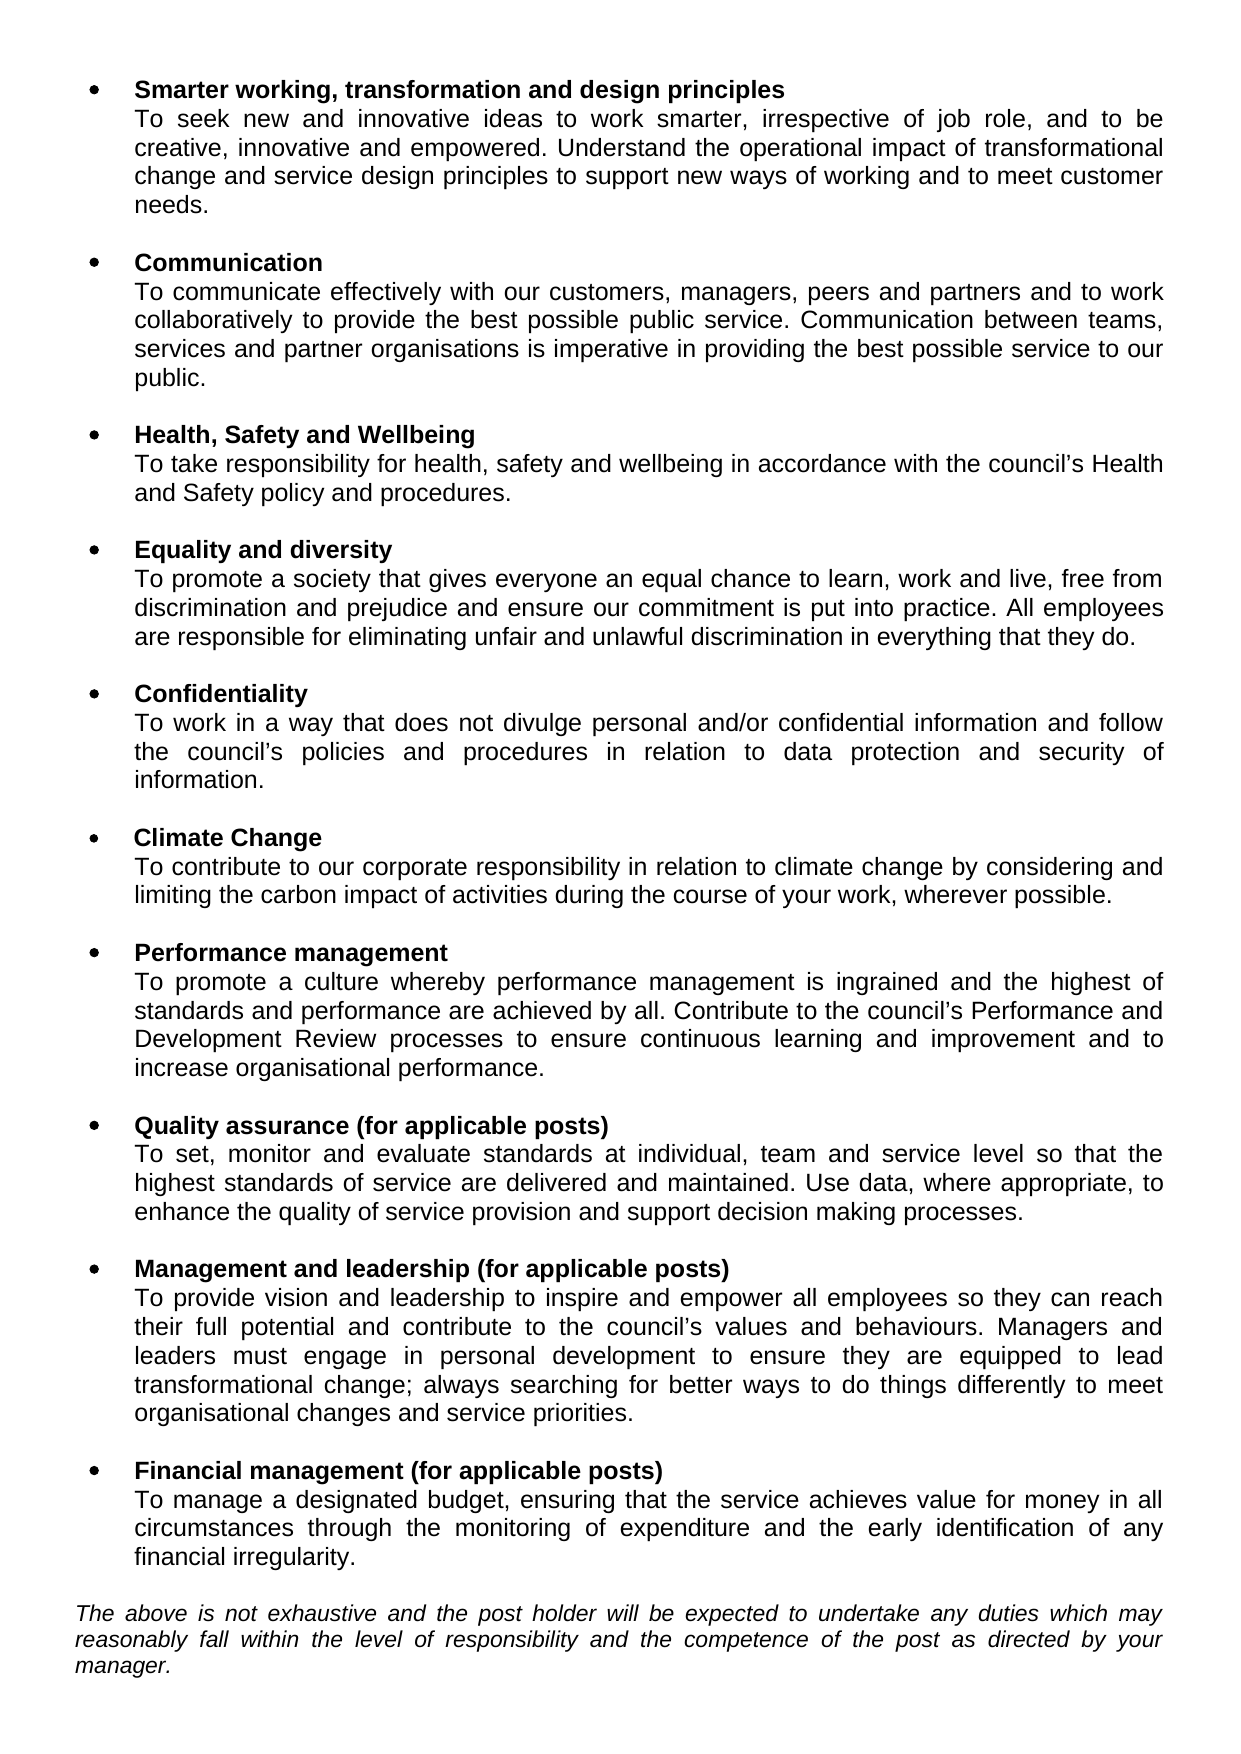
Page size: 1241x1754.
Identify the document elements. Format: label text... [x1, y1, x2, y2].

list Management and leadership (for applicable posts) [90, 1254, 1165, 1283]
list To manage a designated budget, ensuring that the service achieves value for money in all circumstances through the monitoring of expenditure and the early identification of any financial irregularity. [134, 1485, 1165, 1571]
list To communicate effectively with our customers, managers, peers and partners and to work collaboratively to provide the best possible public service. Communication between teams, services and partner organisations is imperative in providing the best possible service to our public. [134, 276, 1165, 391]
list To promote a culture whereby performance management is ingrained and the highest of standards and performance are achieved by all. Contribute to the council’s Performance and Development Review processes to ensure continuous learning and improvement and to increase organisational performance. [134, 967, 1165, 1082]
list Health, Safety and Wellbeing [90, 420, 1165, 449]
list Confidentiality [90, 679, 1165, 708]
list Quality assurance (for applicable posts) [90, 1111, 1165, 1139]
list To take responsibility for health, safety and wellbeing in accordance with the council’s Health and Safety policy and procedures. [134, 449, 1165, 507]
list Communication [90, 248, 1165, 276]
list To set, monitor and evaluate standards at individual, team and service level so that the highest standards of service are delivered and maintained. Use data, where appropriate, to enhance the quality of service provision and support decision making processes. [134, 1139, 1165, 1226]
text The above is not exhaustive and the post holder will be expected to undertake any duties which may reasonably fall within the level of responsibility and the competence of the post as directed by your manager. [75, 1600, 1165, 1679]
list Equality and diversity [90, 535, 1165, 564]
list To seek new and innovative ideas to work smarter, irrespective of job role, and to be creative, innovative and empowered. Understand the operational impact of transformational change and service design principles to support new ways of working and to meet customer needs. [134, 104, 1165, 219]
list To provide vision and leadership to inspire and empower all employees so they can reach their full potential and contribute to the council’s values and behaviours. Managers and leaders must engage in personal development to ensure they are equipped to lead transformational change; always searching for better ways to do things differently to meet organisational changes and service priorities. [134, 1283, 1165, 1427]
list Smarter working, transformation and design principles [90, 75, 1165, 104]
list To promote a society that gives everyone an equal chance to learn, work and live, free from discrimination and prejudice and ensure our commitment is put into practice. All employees are responsible for eliminating unfair and unlawful discrimination in everything that they do. [134, 564, 1165, 650]
list Climate Change [90, 823, 1165, 852]
text To contribute to our corporate responsibility in relation to climate change by considering and limiting the carbon impact of activities during the course of your work, wherever possible. [134, 852, 1165, 909]
list Financial management (for applicable posts) [90, 1456, 1165, 1485]
list Performance management [90, 938, 1165, 967]
list To work in a way that does not divulge personal and/or confidential information and follow the council’s policies and procedures in relation to data protection and security of information. [134, 708, 1165, 794]
